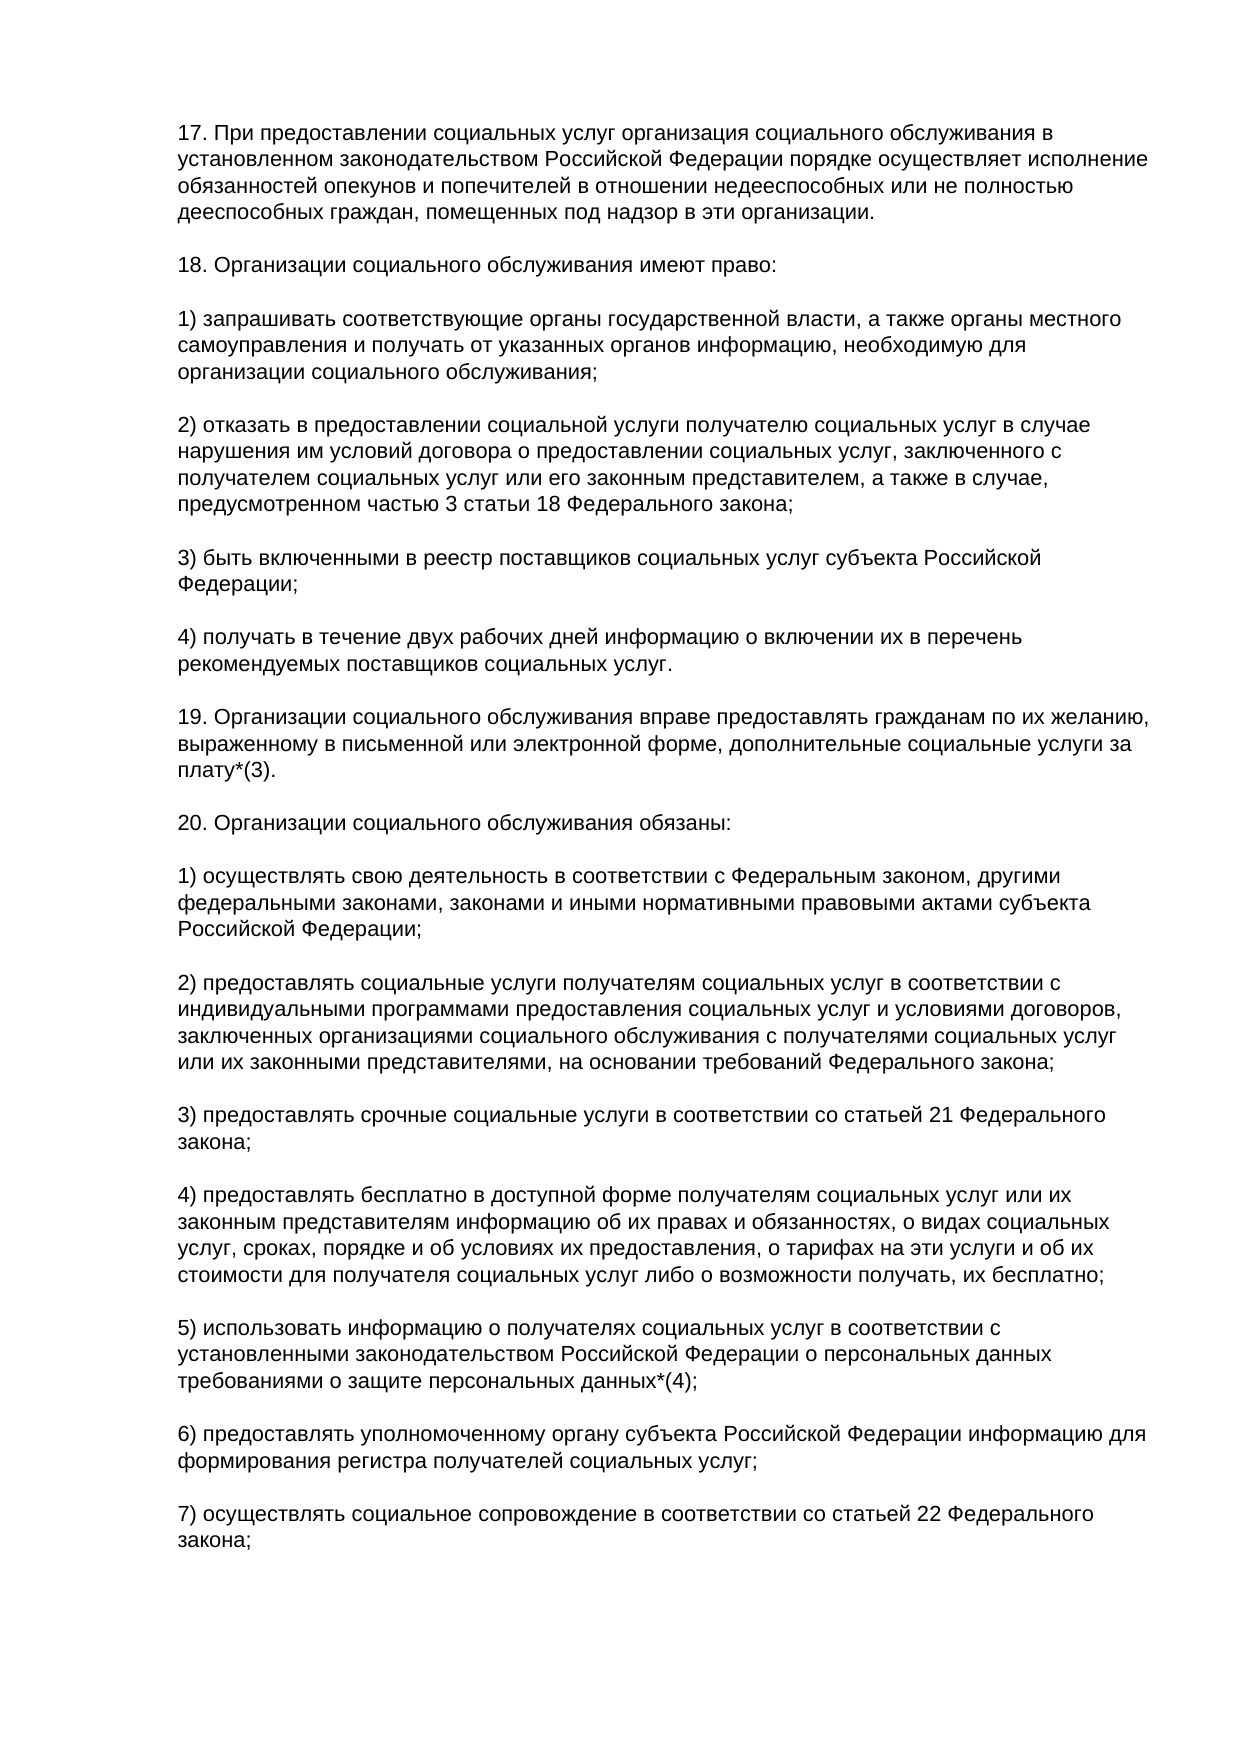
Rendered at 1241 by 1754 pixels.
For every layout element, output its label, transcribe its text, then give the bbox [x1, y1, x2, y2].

text 18. Организации социального обслуживания имеют право: [177, 251, 1152, 277]
text 1) запрашивать соответствующие органы государственной власти, а также органы местного самоуправления и получать от указанных органов информацию, необходимую для организации социального обслуживания; [177, 304, 1152, 384]
text 5) использовать информацию о получателях социальных услуг в соответствии с установленными законодательством Российской Федерации о персональных данных требованиями о защите персональных данных*(4); [177, 1313, 1152, 1393]
text 4) предоставлять бесплатно в доступной форме получателям социальных услуг или их законным представителям информацию об их правах и обязанностях, о видах социальных услуг, сроках, порядке и об условиях их предоставления, о тарифах на эти услуги и об их стоимости для получателя социальных услуг либо о возможности получать, их бесплатно; [177, 1181, 1152, 1287]
text 20. Организации социального обслуживания обязаны: [177, 809, 1152, 835]
text 6) предоставлять уполномоченному органу субъекта Российской Федерации информацию для формирования регистра получателей социальных услуг; [177, 1420, 1152, 1473]
text 2) предоставлять социальные услуги получателям социальных услуг в соответствии с индивидуальными программами предоставления социальных услуг и условиями договоров, заключенных организациями социального обслуживания с получателями социальных услуг или их законными представителями, на основании требований Федерального закона; [177, 968, 1152, 1074]
text 2) отказать в предоставлении социальной услуги получателю социальных услуг в случае нарушения им условий договора о предоставлении социальных услуг, заключенного с получателем социальных услуг или его законным представителем, а также в случае, предусмотренном частью 3 статьи 18 Федерального закона; [177, 410, 1152, 517]
text 4) получать в течение двух рабочих дней информацию о включении их в перечень рекомендуемых поставщиков социальных услуг. [177, 623, 1152, 676]
text 3) предоставлять срочные социальные услуги в соответствии со статьей 21 Федерального закона; [177, 1101, 1152, 1154]
text 7) осуществлять социальное сопровождение в соответствии со статьей 22 Федерального закона; [177, 1499, 1152, 1552]
text 1) осуществлять свою деятельность в соответствии с Федеральным законом, другими федеральными законами, законами и иными нормативными правовыми актами субъекта Российской Федерации; [177, 862, 1152, 942]
text 19. Организации социального обслуживания вправе предоставлять гражданам по их желанию, выраженному в письменной или электронной форме, дополнительные социальные услуги за плату*(3). [177, 702, 1152, 782]
text 3) быть включенными в реестр поставщиков социальных услуг субъекта Российской Федерации; [177, 543, 1152, 596]
text 17. При предоставлении социальных услуг организация социального обслуживания в установленном законодательством Российской Федерации порядке осуществляет исполнение обязанностей опекунов и попечителей в отношении недееспособных или не полностью дееспособных граждан, помещенных под надзор в эти организации. [177, 118, 1152, 224]
